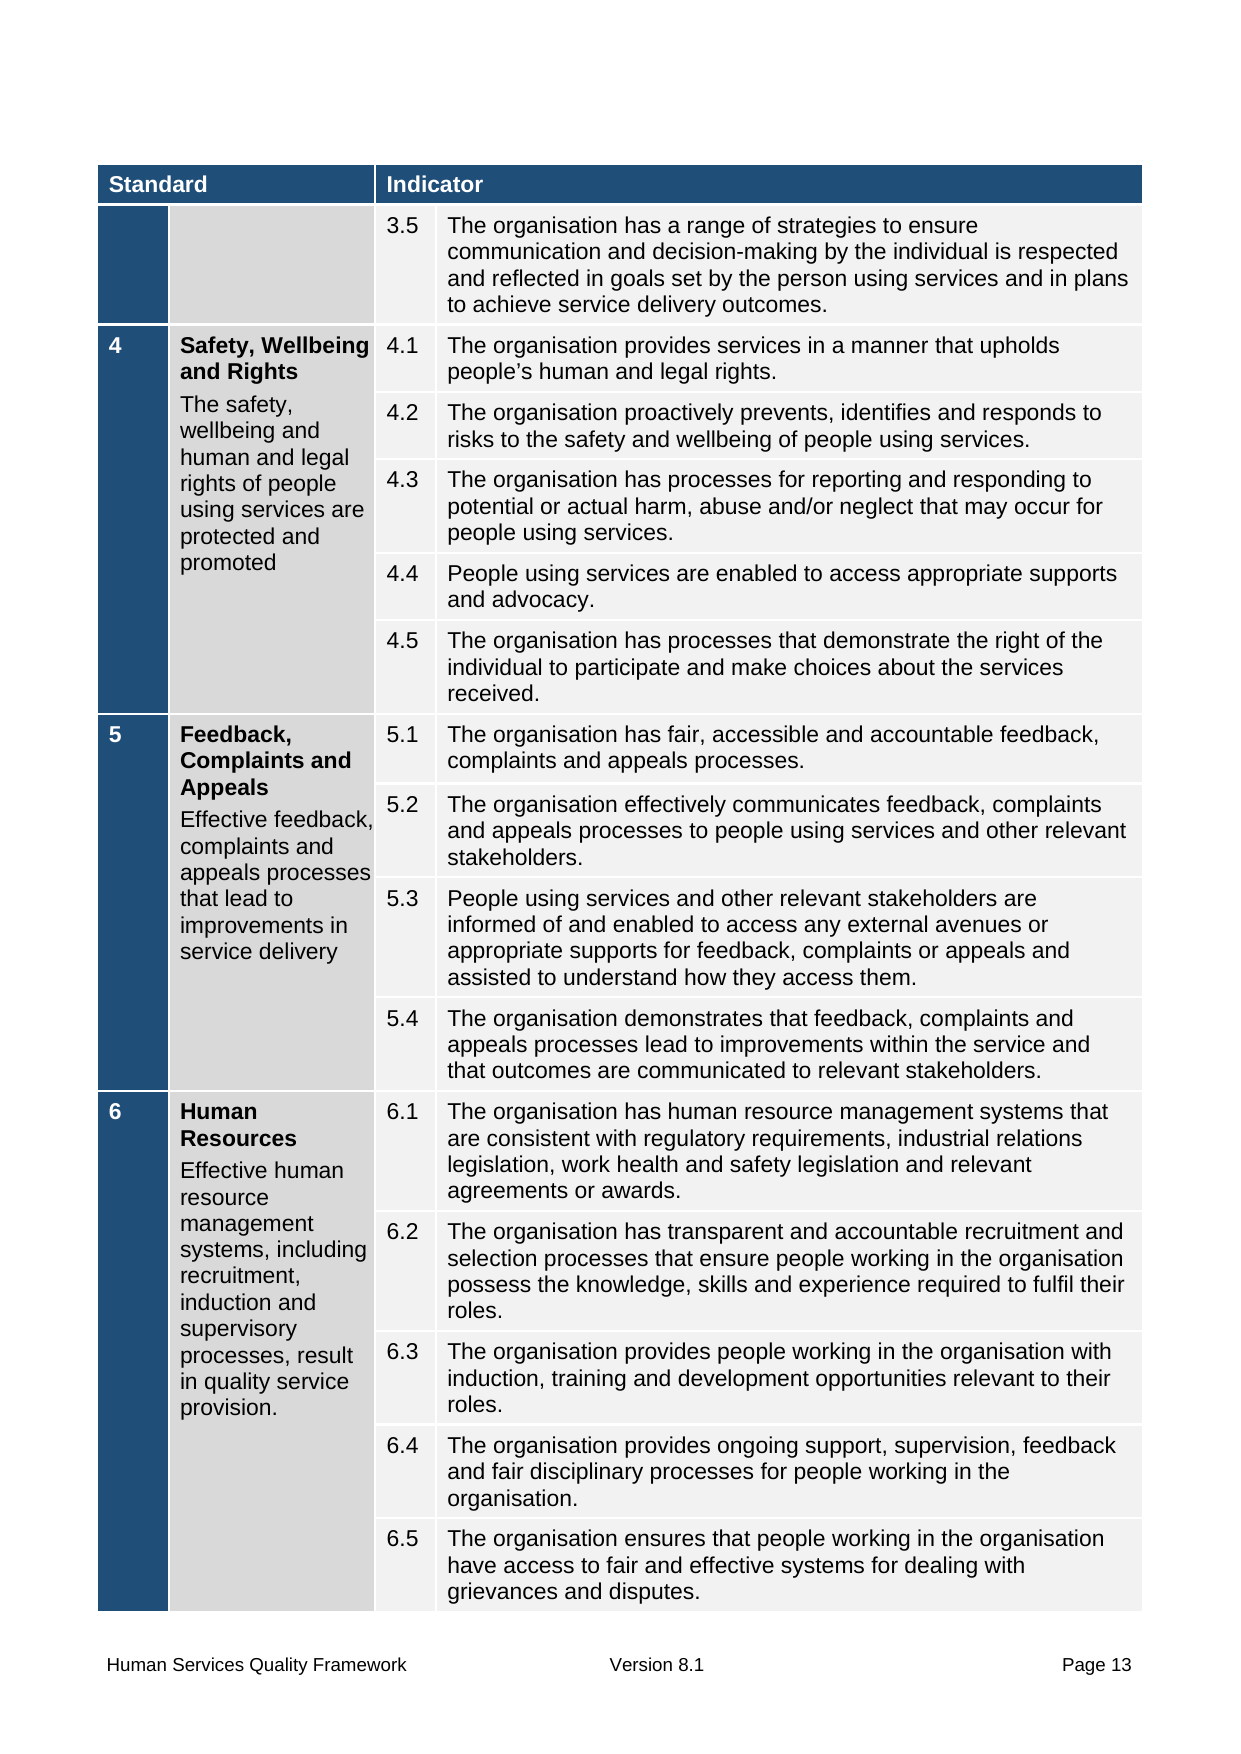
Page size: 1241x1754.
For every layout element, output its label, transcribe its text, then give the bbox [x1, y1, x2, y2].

table_cell 6.1 [376, 1092, 435, 1210]
table_cell 4.1 [376, 326, 435, 391]
table_cell The organisation proactively prevents, identifies and responds to risks to the safety and wellbeing of people using services. [437, 393, 1142, 458]
table_cell The organisation has a range of strategies to ensure communication and decision-making by the individual is respected and reflected in goals set by the person using services and in plans to achieve service delivery outcomes. [437, 206, 1142, 323]
table_cell The organisation demonstrates that feedback, complaints and appeals processes lead to improvements within the service and that outcomes are communicated to relevant stakeholders. [437, 998, 1142, 1090]
table_cell [98, 206, 168, 323]
table_cell 3.5 [376, 206, 435, 323]
table_cell 4 [98, 326, 168, 713]
table_cell Feedback, Complaints and Appeals Effective feedback, complaints and appeals processes that lead to improvements in service delivery [170, 715, 374, 1090]
table_cell The organisation has processes for reporting and responding to potential or actual harm, abuse and/or neglect that may occur for people using services. [437, 460, 1142, 552]
table_cell Human Resources Effective human resource management systems, including recruitment, induction and supervisory processes, result in quality service provision. [170, 1092, 374, 1611]
table_cell The organisation effectively communicates feedback, complaints and appeals processes to people using services and other relevant stakeholders. [437, 785, 1142, 876]
table_cell 4.2 [376, 393, 435, 458]
table_cell The organisation has fair, accessible and accountable feedback, complaints and appeals processes. [437, 715, 1142, 782]
table_cell People using services are enabled to access appropriate supports and advocacy. [437, 554, 1142, 619]
table_cell Safety, Wellbeing and Rights The safety, wellbeing and human and legal rights of people using services are protected and promoted [170, 326, 374, 713]
table_header Standard [98, 165, 374, 203]
table_cell 6 [98, 1092, 168, 1611]
table_cell The organisation provides people working in the organisation with induction, training and development opportunities relevant to their roles. [437, 1332, 1142, 1423]
table_cell 4.5 [376, 621, 435, 713]
table_cell 5.2 [376, 785, 435, 876]
table_cell 5.4 [376, 998, 435, 1090]
table_cell The organisation has human resource management systems that are consistent with regulatory requirements, industrial relations legislation, work health and safety legislation and relevant agreements or awards. [437, 1092, 1142, 1210]
table_cell The organisation provides ongoing support, supervision, feedback and fair disciplinary processes for people working in the organisation. [437, 1426, 1142, 1517]
table_cell 6.5 [376, 1519, 435, 1611]
table_cell The organisation ensures that people working in the organisation have access to fair and effective systems for dealing with grievances and disputes. [437, 1519, 1142, 1611]
table_cell 5.1 [376, 715, 435, 782]
table_cell 6.2 [376, 1212, 435, 1330]
table_cell 5 [98, 715, 168, 1090]
table_cell 6.3 [376, 1332, 435, 1423]
table_cell [170, 206, 374, 323]
table_cell The organisation has processes that demonstrate the right of the individual to participate and make choices about the services received. [437, 621, 1142, 713]
table_cell The organisation provides services in a manner that upholds people’s human and legal rights. [437, 326, 1142, 391]
table_cell People using services and other relevant stakeholders are informed of and enabled to access any external avenues or appropriate supports for feedback, complaints or appeals and assisted to understand how they access them. [437, 878, 1142, 996]
table_cell 4.3 [376, 460, 435, 552]
table_cell 5.3 [376, 878, 435, 996]
table_header Indicator [376, 165, 1142, 203]
table_cell 4.4 [376, 554, 435, 619]
table_cell The organisation has transparent and accountable recruitment and selection processes that ensure people working in the organisation possess the knowledge, skills and experience required to fulfil their roles. [437, 1212, 1142, 1330]
table_cell 6.4 [376, 1426, 435, 1517]
